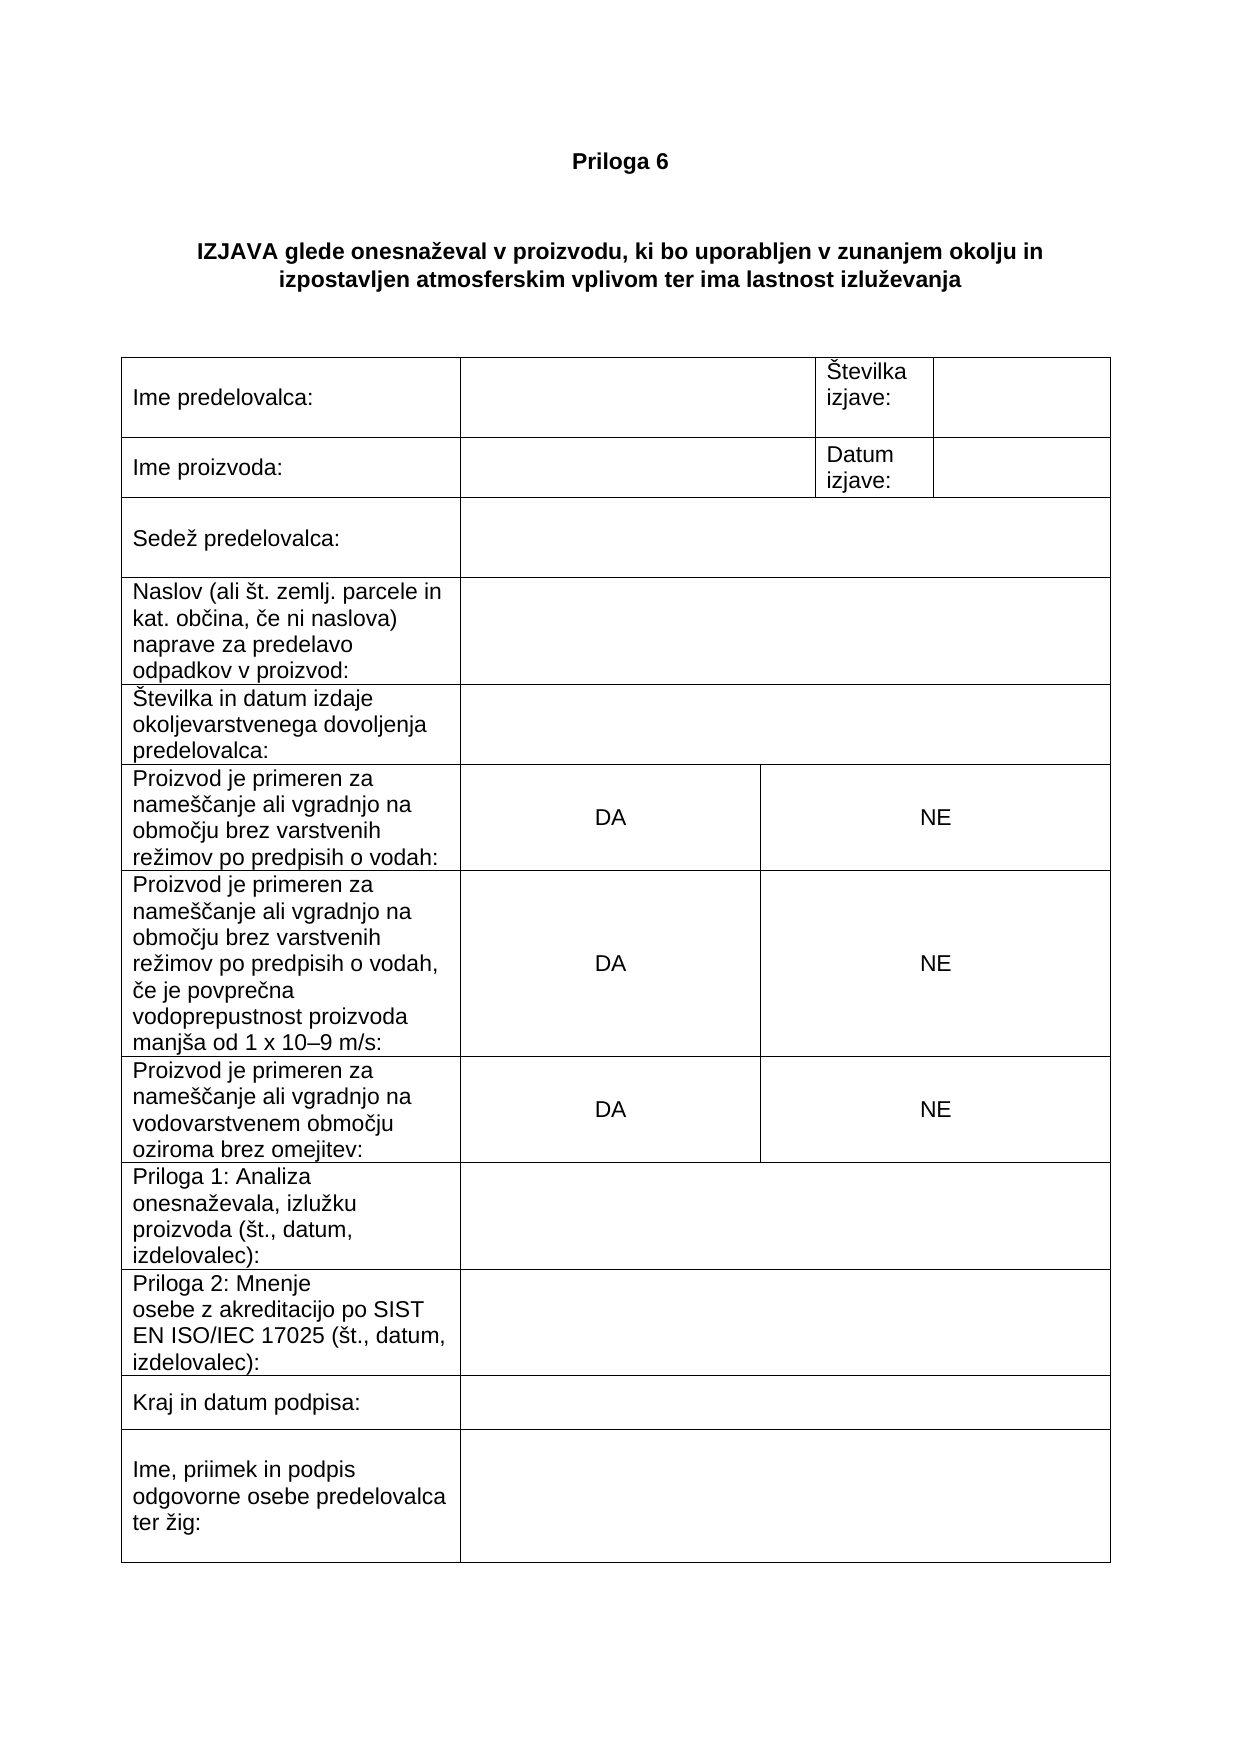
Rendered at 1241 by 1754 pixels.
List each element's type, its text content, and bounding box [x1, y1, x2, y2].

table_cell [461, 1376, 1110, 1429]
table_cell [461, 1430, 1110, 1562]
table_cell [461, 1270, 1110, 1375]
table_cell DA [461, 1057, 760, 1162]
table_header Številka izjave: [816, 358, 933, 437]
table_cell DA [461, 765, 760, 870]
table_cell NE [761, 1057, 1110, 1162]
table_cell [461, 1163, 1110, 1269]
table_cell Ime proizvoda: [122, 438, 460, 497]
table_cell [461, 685, 1110, 764]
table_cell DA [461, 871, 760, 1056]
table_cell Naslov (ali št. zemlj. parcele in kat. občina, če ni naslova) naprave za predelavo odpadkov v proizvod: [122, 578, 460, 684]
table_cell Priloga 1: Analiza onesnaževala, izlužku proizvoda (št., datum, izdelovalec): [122, 1163, 460, 1269]
table_cell NE [761, 871, 1110, 1056]
table_header Ime predelovalca: [122, 358, 460, 437]
table_cell NE [761, 765, 1110, 870]
text Priloga 6 [148, 148, 1092, 174]
table_cell Ime, priimek in podpis odgovorne osebe predelovalca ter žig: [122, 1430, 460, 1562]
table_cell [461, 578, 1110, 684]
table_cell Priloga 2: Mnenje osebe z akreditacijo po SIST EN ISO/IEC 17025 (št., datum, izdelovalec): [122, 1270, 460, 1375]
table_cell [461, 438, 815, 497]
table_cell Proizvod je primeren za nameščanje ali vgradnjo na območju brez varstvenih režimov po predpisih o vodah: [122, 765, 460, 870]
table_cell Sedež predelovalca: [122, 498, 460, 577]
table_header [934, 358, 1110, 437]
table_cell Številka in datum izdaje okoljevarstvenega dovoljenja predelovalca: [122, 685, 460, 764]
table_cell [934, 438, 1110, 497]
table_cell Datum izjave: [816, 438, 933, 497]
table_cell [461, 498, 1110, 577]
table_cell Proizvod je primeren za nameščanje ali vgradnjo na območju brez varstvenih režimov po predpisih o vodah, če je povprečna vodoprepustnost proizvoda manjša od 1 x 10–9 m/s: [122, 871, 460, 1056]
text IZJAVA glede onesnaževal v proizvodu, ki bo uporabljen v zunanjem okolju in izpostavljen atmosferskim vplivom ter ima lastnost izluževanja [148, 238, 1092, 293]
table_cell Proizvod je primeren za nameščanje ali vgradnjo na vodovarstvenem območju oziroma brez omejitev: [122, 1057, 460, 1162]
table_cell Kraj in datum podpisa: [122, 1376, 460, 1429]
table_header [461, 358, 815, 437]
